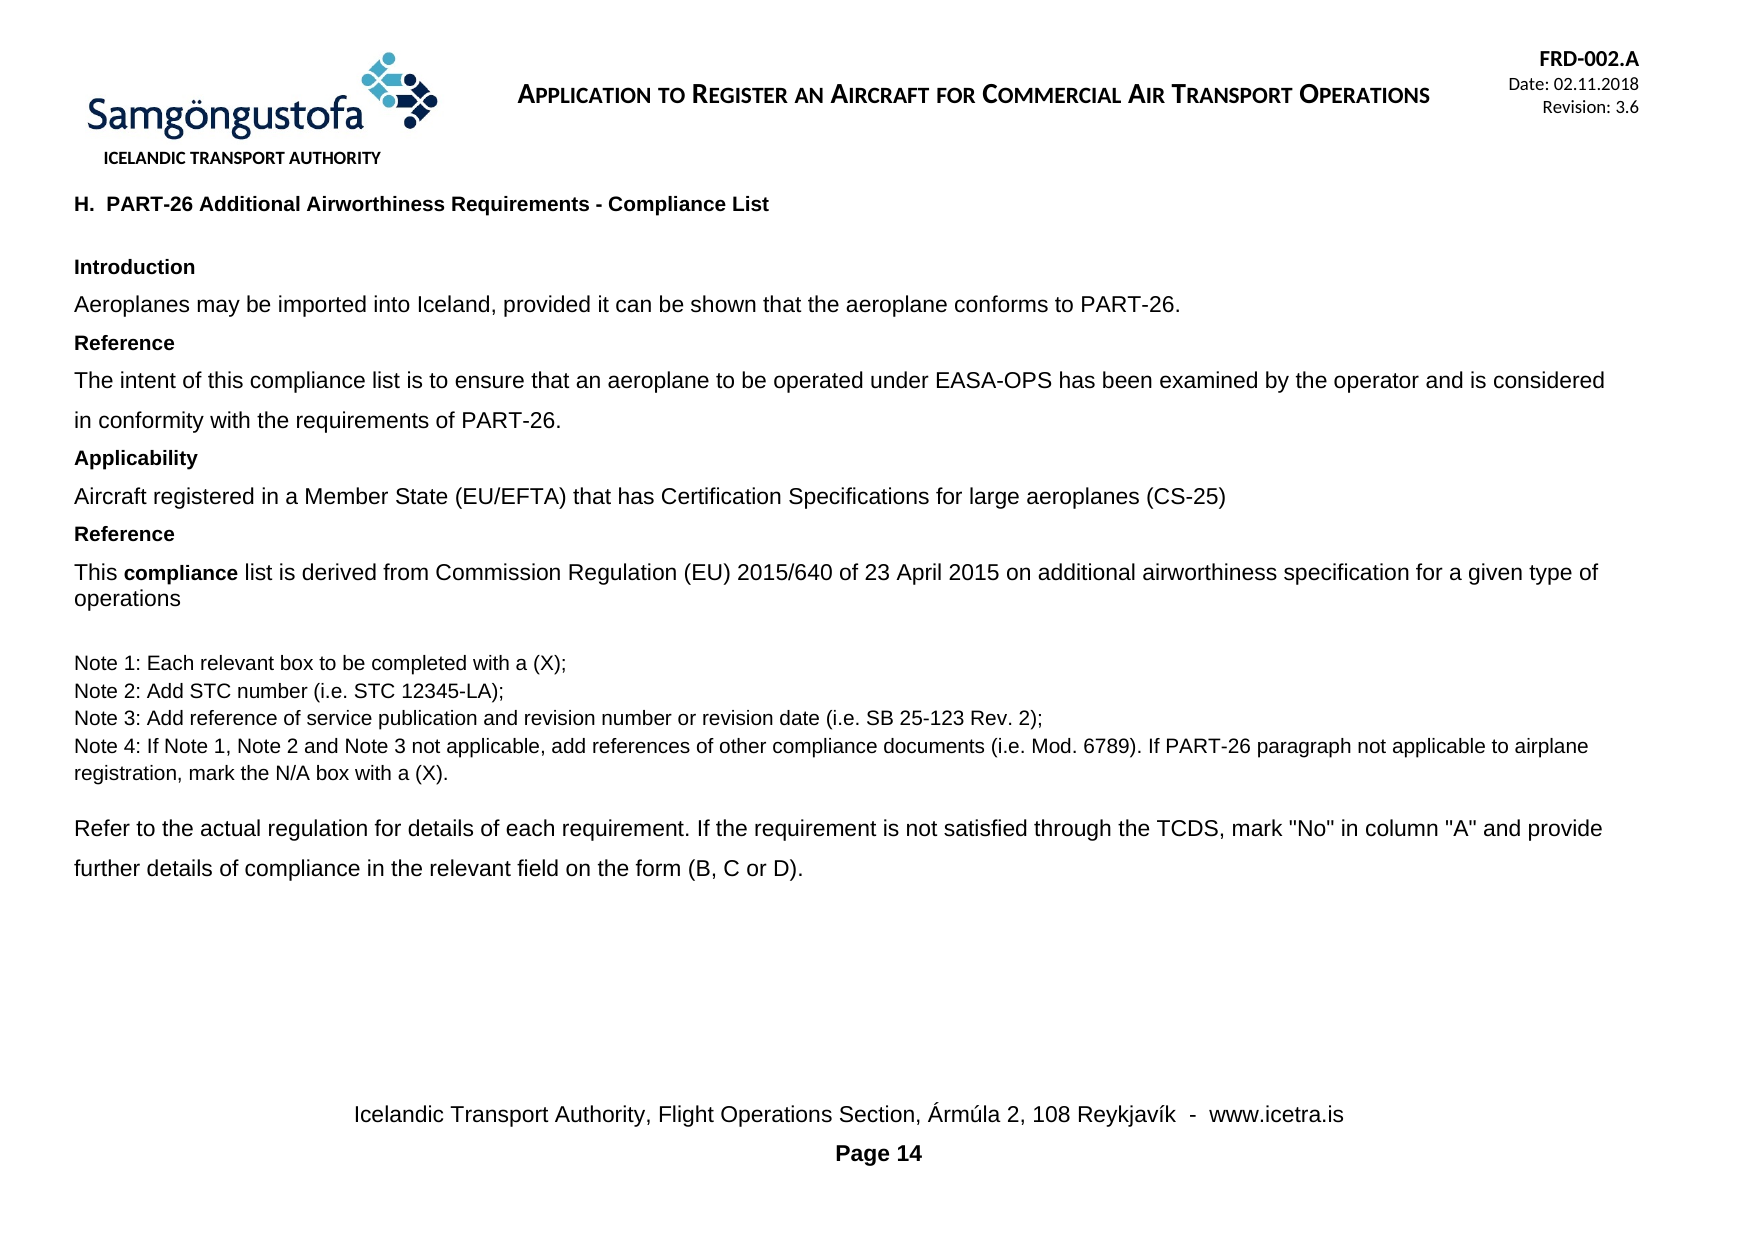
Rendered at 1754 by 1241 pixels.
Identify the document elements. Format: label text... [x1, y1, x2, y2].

text Note 3: Add reference of service publication and revision number or revision date (i.e. SB 25-123 Rev. 2); [74, 706, 1609, 730]
text Applicability [74, 446, 1609, 470]
text The intent of this compliance list is to ensure that an aeroplane to be operated under EASA-OPS has been examined by the operator and is considered in conformity with the requirements of PART-26. [74, 367, 1609, 433]
text Reference [74, 522, 1609, 546]
picture [85, 44, 449, 145]
text Introduction [74, 255, 1609, 279]
text This compliance list is derived from Commission Regulation (EU) 2015/640 of 23 April 2015 on additional airworthiness specification for a given type of operations [74, 558, 1609, 611]
text Refer to the actual regulation for details of each requirement. If the requirement is not satisfied through the TCDS, mark "No" in column "A" and provide further details of compliance in the relevant field on the form (B, C or D). [74, 815, 1609, 881]
text Reference [74, 331, 1609, 355]
text Note 1: Each relevant box to be completed with a (X); [74, 651, 1609, 675]
text Note 2: Add STC number (i.e. STC 12345-LA); [74, 679, 1609, 703]
text Aeroplanes may be imported into Iceland, provided it can be shown that the aeroplane conforms to PART-26. [74, 291, 1609, 318]
text H. PART-26 Additional Airworthiness Requirements - Compliance List [74, 192, 1609, 216]
text Aircraft registered in a Member State (EU/EFTA) that has Certification Specifications for large aeroplanes (CS-25) [74, 483, 1609, 509]
text Note 4: If Note 1, Note 2 and Note 3 not applicable, add references of other compliance documents (i.e. Mod. 6789). If PART-26 paragraph not applicable to airplane registration, mark the N/A box with a (X). [74, 734, 1609, 785]
